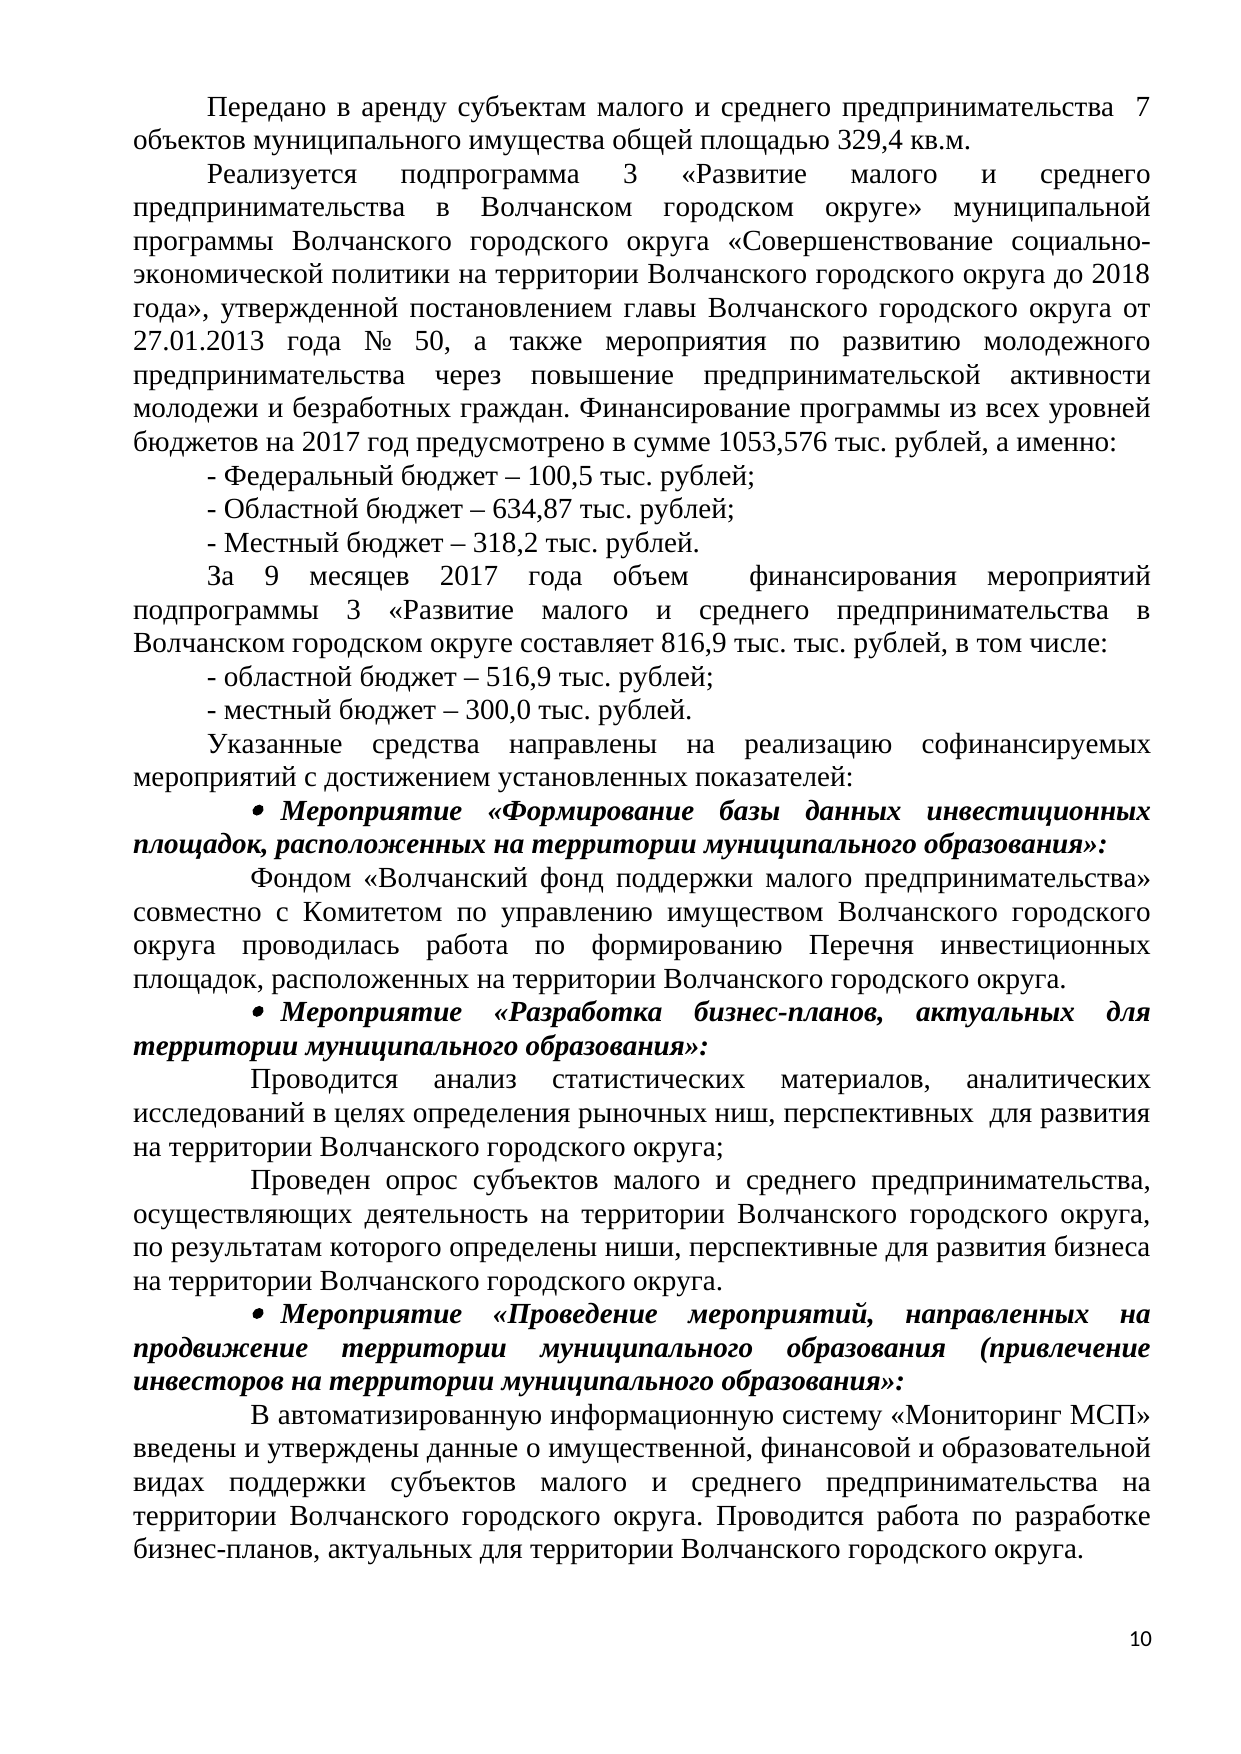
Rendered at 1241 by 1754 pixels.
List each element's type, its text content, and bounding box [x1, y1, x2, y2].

text Проводится анализ статистических материалов, аналитических исследований в целях определения рыночных ниш, перспективных для развития на территории Волчанского городского округа; [133, 1062, 1152, 1162]
text - местный бюджет – 300,0 тыс. рублей. [133, 692, 1152, 726]
list Мероприятие «Проведение мероприятий, направленных на продвижение территории муниципального образования (привлечение инвесторов на территории муниципального образования»: [133, 1296, 1152, 1397]
text Фондом «Волчанский фонд поддержки малого предпринимательства» совместно с Комитетом по управлению имуществом Волчанского городского округа проводилась работа по формированию Перечня инвестиционных площадок, расположенных на территории Волчанского городского округа. [133, 860, 1152, 994]
text Передано в аренду субъектам малого и среднего предпринимательства 7 объектов муниципального имущества общей площадью 329,4 кв.м. [133, 89, 1152, 156]
text - Областной бюджет – 634,87 тыс. рублей; [133, 491, 1152, 525]
list Мероприятие «Разработка бизнес-планов, актуальных для территории муниципального образования»: [133, 994, 1152, 1062]
text В автоматизированную информационную систему «Мониторинг МСП» введены и утверждены данные о имущественной, финансовой и образовательной видах поддержки субъектов малого и среднего предпринимательства на территории Волчанского городского округа. Проводится работа по разработке бизнес-планов, актуальных для территории Волчанского городского округа. [133, 1397, 1152, 1565]
text - Местный бюджет – 318,2 тыс. рублей. [133, 525, 1152, 558]
text - Федеральный бюджет – 100,5 тыс. рублей; [133, 458, 1152, 491]
text Указанные средства направлены на реализацию софинансируемых мероприятий с достижением установленных показателей: [133, 726, 1152, 793]
list Мероприятие «Формирование базы данных инвестиционных площадок, расположенных на территории муниципального образования»: [133, 793, 1152, 860]
text Проведен опрос субъектов малого и среднего предпринимательства, осуществляющих деятельность на территории Волчанского городского округа, по результатам которого определены ниши, перспективные для развития бизнеса на территории Волчанского городского округа. [133, 1162, 1152, 1296]
text За 9 месяцев 2017 года объем финансирования мероприятий подпрограммы 3 «Развитие малого и среднего предпринимательства в Волчанском городском округе составляет 816,9 тыс. тыс. рублей, в том числе: [133, 558, 1152, 659]
text Реализуется подпрограмма 3 «Развитие малого и среднего предпринимательства в Волчанском городском округе» муниципальной программы Волчанского городского округа «Совершенствование социально-экономической политики на территории Волчанского городского округа до 2018 года», утвержденной постановлением главы Волчанского городского округа от 27.01.2013 года № 50, а также мероприятия по развитию молодежного предпринимательства через повышение предпринимательской активности молодежи и безработных граждан. Финансирование программы из всех уровней бюджетов на 2017 год предусмотрено в сумме 1053,576 тыс. рублей, а именно: [133, 156, 1152, 458]
text - областной бюджет – 516,9 тыс. рублей; [133, 659, 1152, 692]
